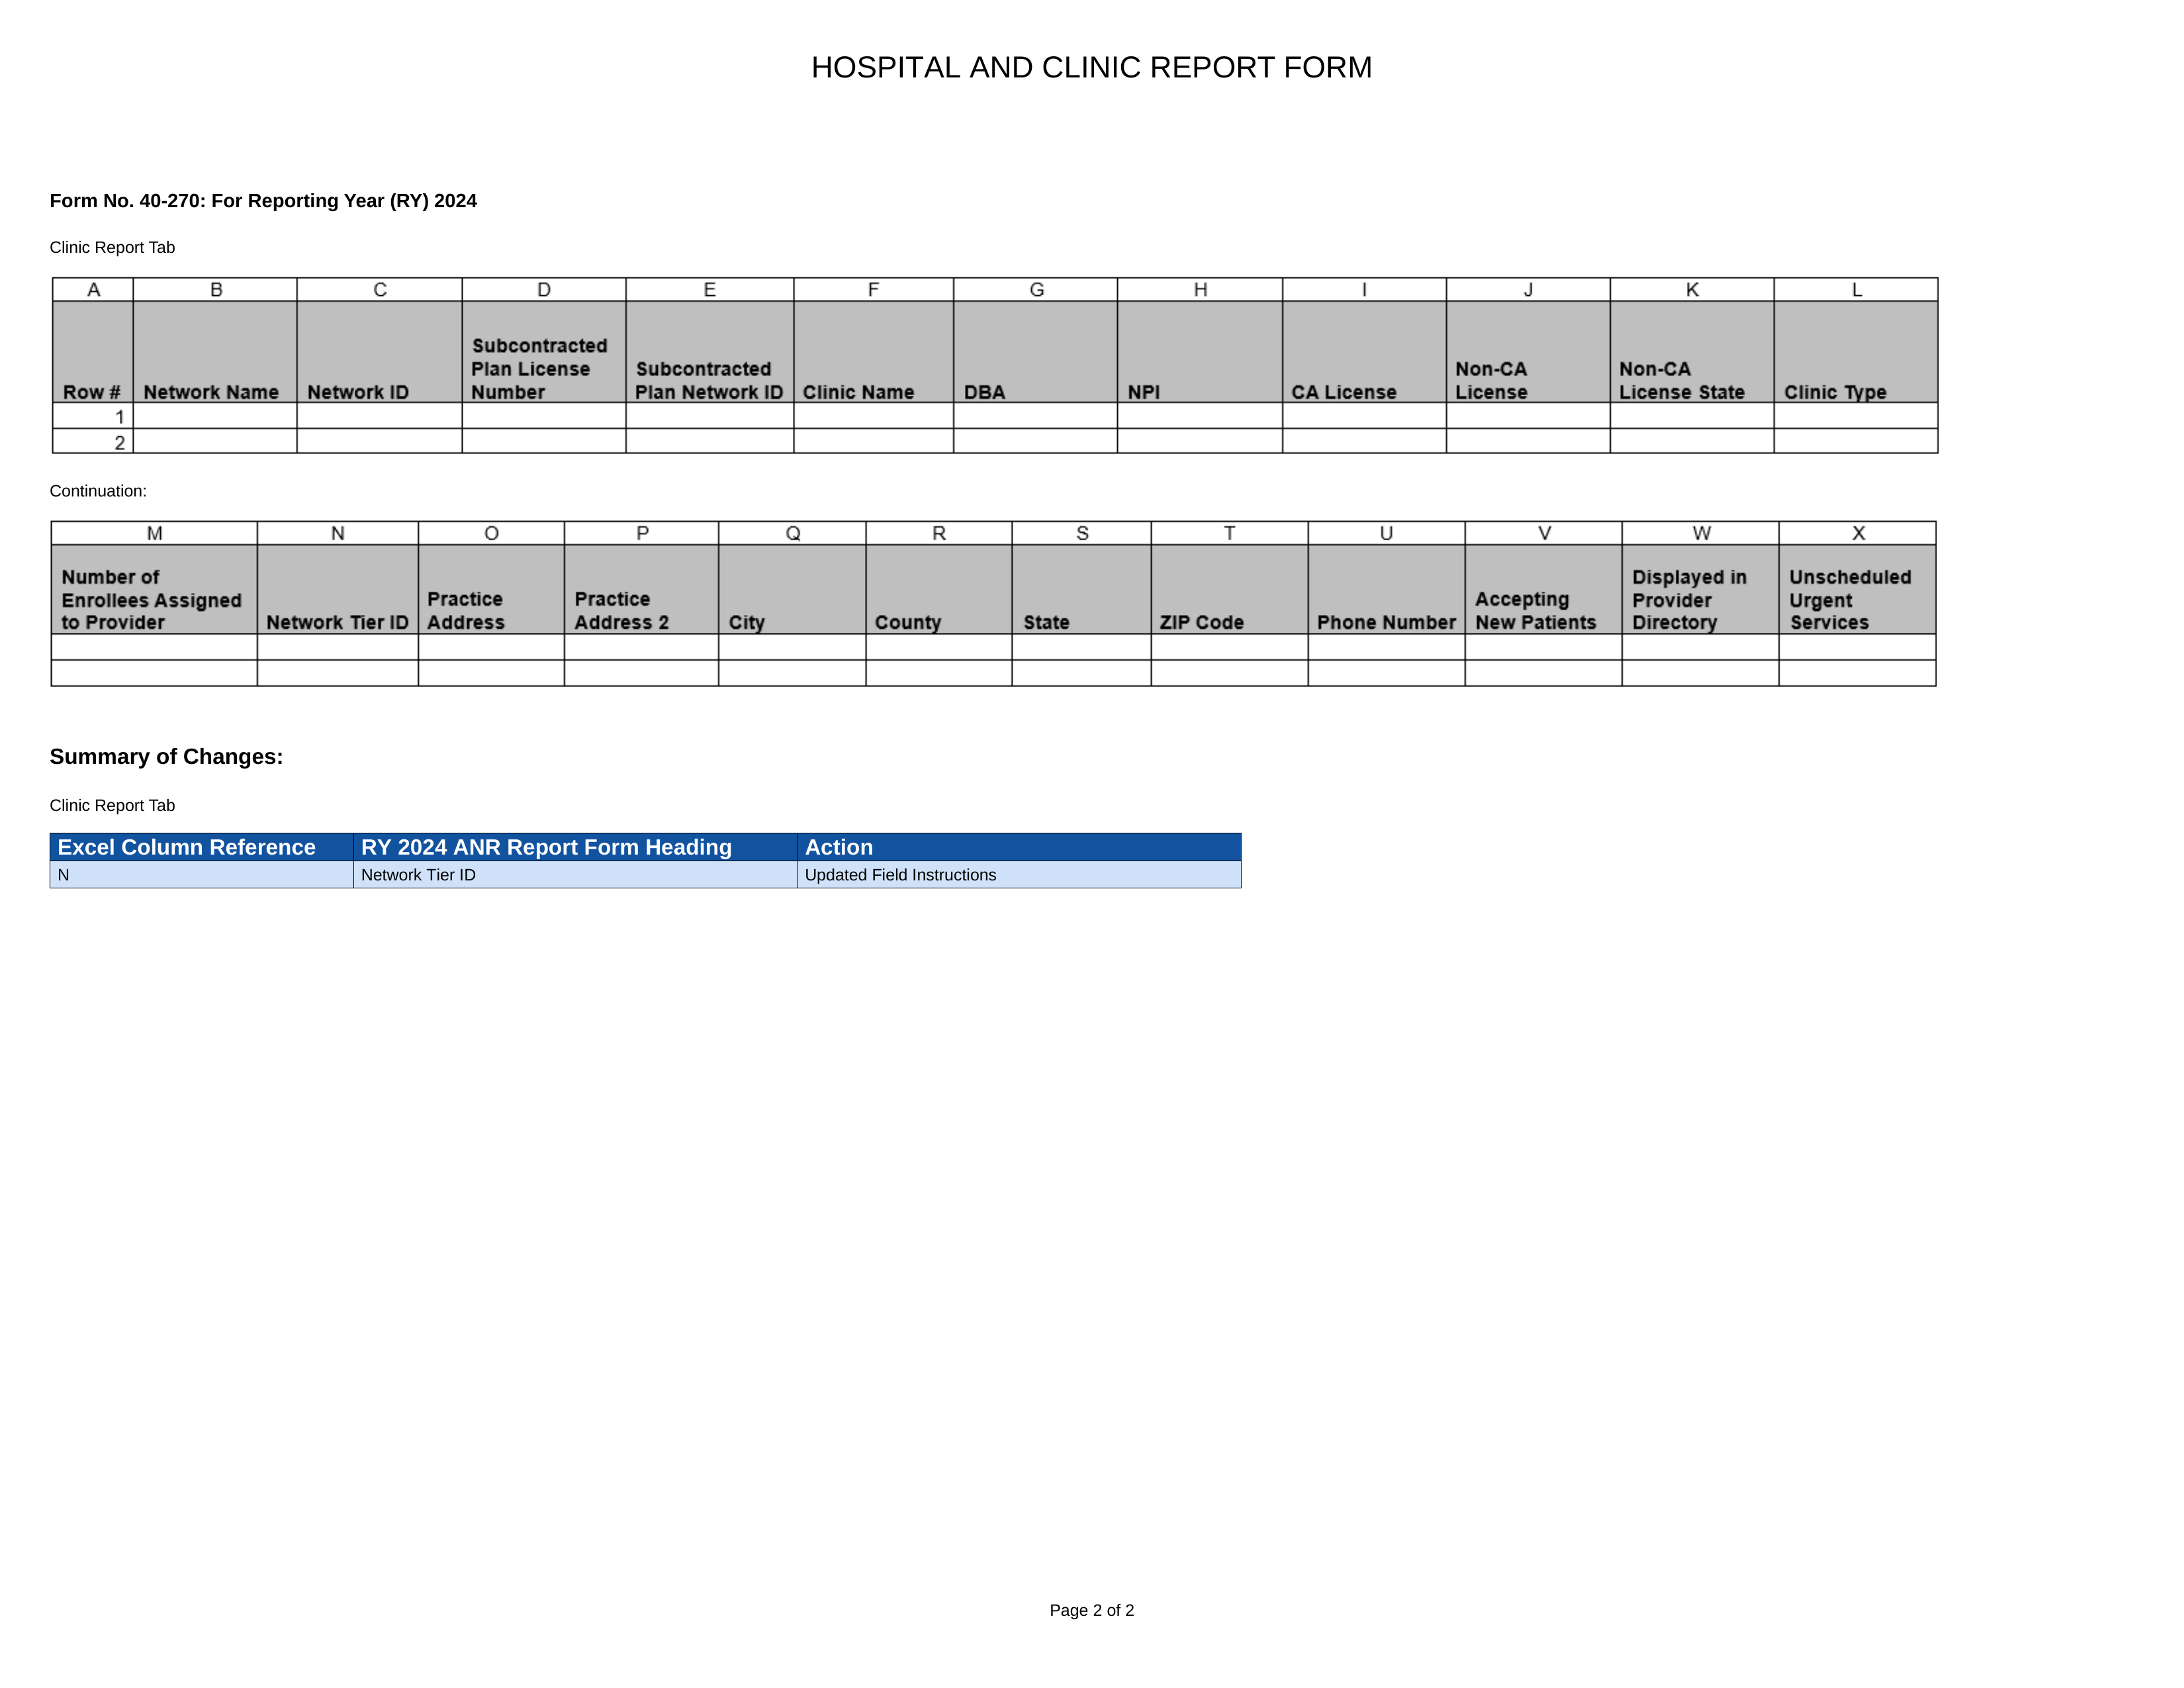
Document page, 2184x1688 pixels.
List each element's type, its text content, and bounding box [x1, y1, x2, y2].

picture [50, 275, 1942, 455]
table_header Action [797, 833, 1241, 861]
picture [50, 518, 1938, 688]
table_cell Updated Field Instructions [797, 861, 1241, 888]
table_header Excel Column Reference [50, 833, 353, 861]
table_header RY 2024 ANR Report Form Heading [354, 833, 797, 861]
text Clinic Report Tab [50, 796, 2134, 815]
text Clinic Report Tab [50, 238, 2134, 257]
table_cell Network Tier ID [354, 861, 797, 888]
text Summary of Changes: [50, 743, 2134, 769]
text Continuation: [50, 481, 2134, 500]
table_cell N [50, 861, 353, 888]
text Form No. 40-270: For Reporting Year (RY) 2024 [50, 189, 2134, 211]
